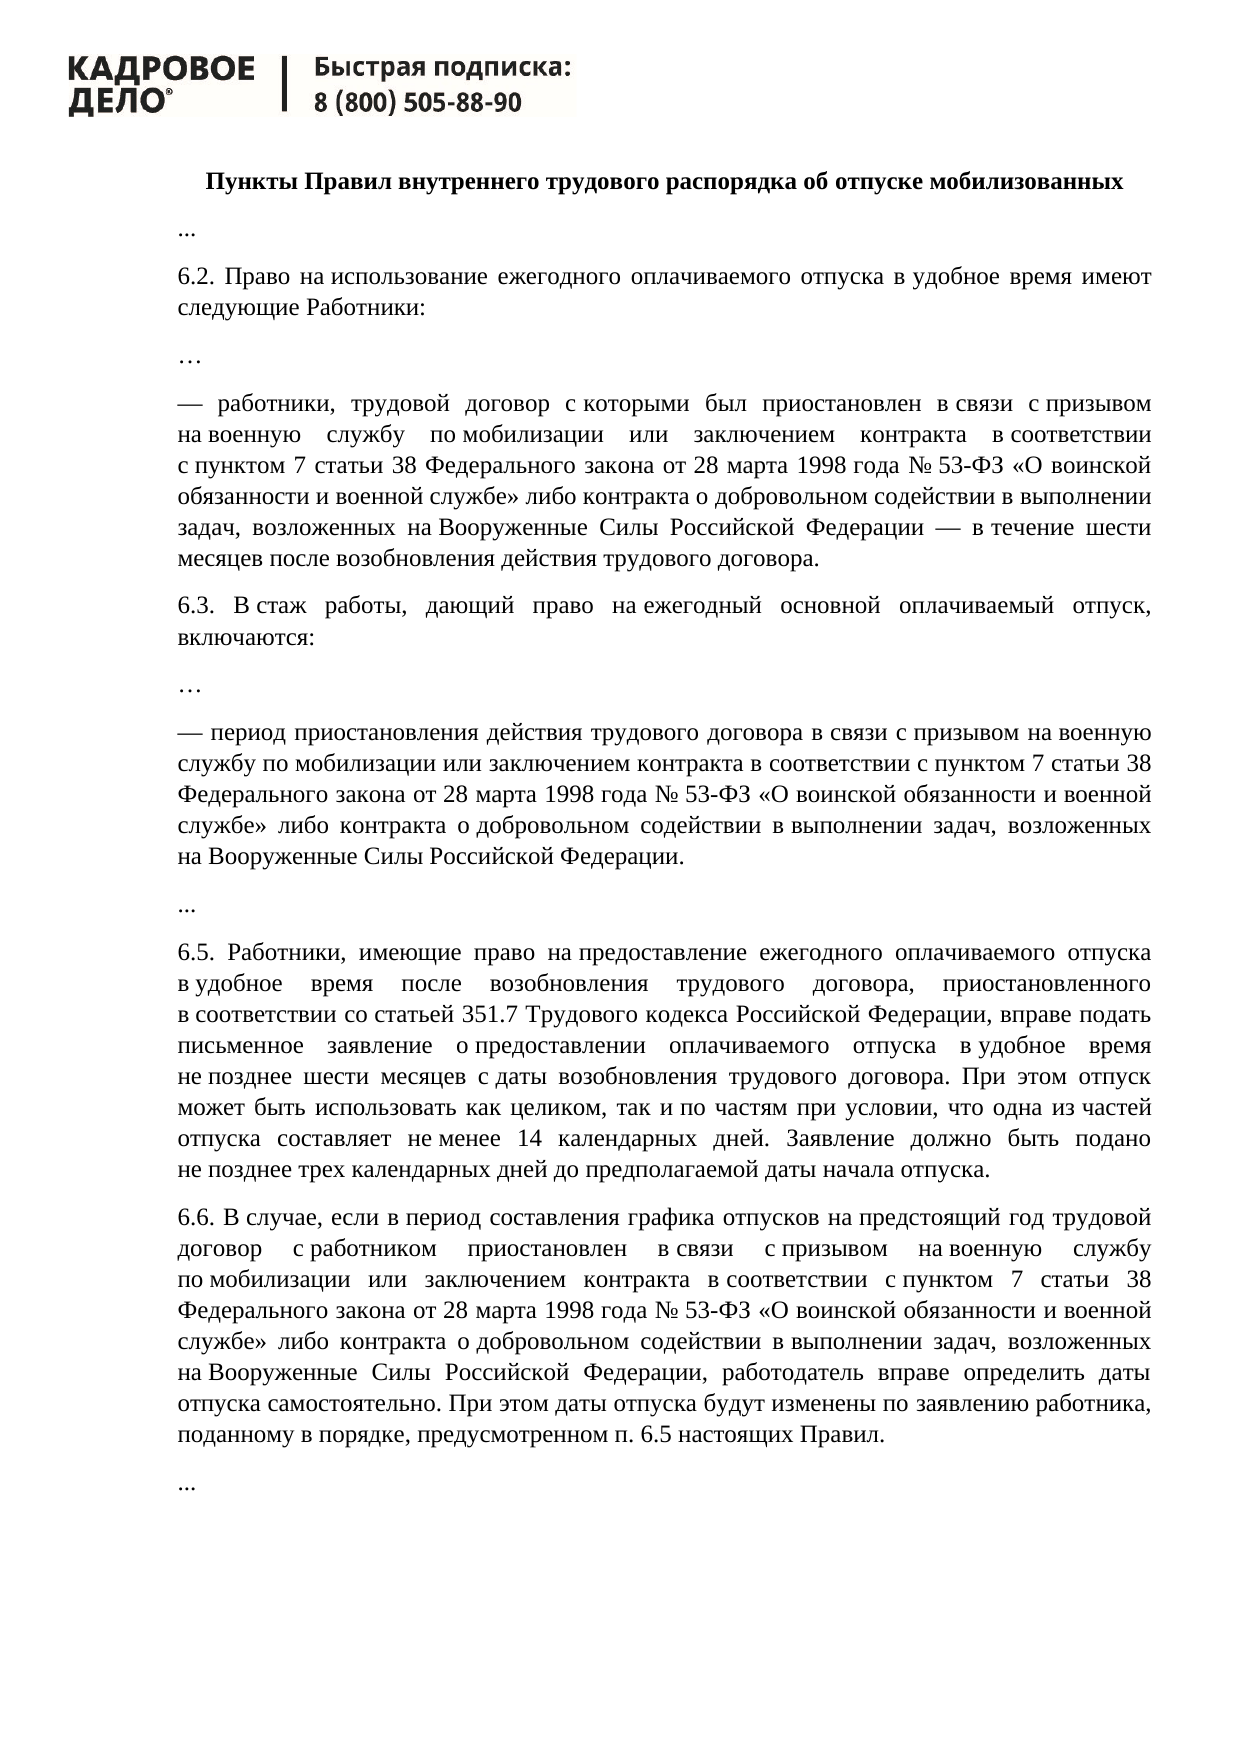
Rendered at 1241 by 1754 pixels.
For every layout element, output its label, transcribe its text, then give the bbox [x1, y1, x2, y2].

text — период приостановления действия трудового договора в связи с призывом на военную службу по мобилизации или заключением контракта в соответствии с пунктом 7 статьи 38 Федерального закона от 28 марта 1998 года № 53-ФЗ «О воинской обязанности и военной службе» либо контракта о добровольном содействии в выполнении задач, возложенных на Вооруженные Силы Российской Федерации. [177, 717, 1152, 870]
text 6.5. Работники, имеющие право на предоставление ежегодного оплачиваемого отпуска в удобное время после возобновления трудового договора, приостановленного в соответствии со статьей 351.7 Трудового кодекса Российской Федерации, вправе подать письменное заявление о предоставлении оплачиваемого отпуска в удобное время не позднее шести месяцев с даты возобновления трудового договора. При этом отпуск может быть использовать как целиком, так и по частям при условии, что одна из частей отпуска составляет не менее 14 календарных дней. Заявление должно быть подано не позднее трех календарных дней до предполагаемой даты начала отпуска. [177, 937, 1152, 1183]
text 6.2. Право на использование ежегодного оплачиваемого отпуска в удобное время имеют следующие Работники: [177, 261, 1152, 321]
text Пункты Правил внутреннего трудового распорядка об отпуске мобилизованных [177, 166, 1152, 194]
text 6.3. В стаж работы, дающий право на ежегодный основной оплачиваемый отпуск, включаются: [177, 591, 1152, 650]
text … [177, 669, 1152, 698]
text ... [177, 1467, 1152, 1495]
text ... [177, 213, 1152, 242]
text … [177, 340, 1152, 369]
picture [68, 54, 577, 117]
text ... [177, 889, 1152, 918]
text — работники, трудовой договор с которыми был приостановлен в связи с призывом на военную службу по мобилизации или заключением контракта в соответствии с пунктом 7 статьи 38 Федерального закона от 28 марта 1998 года № 53-ФЗ «О воинской обязанности и военной службе» либо контракта о добровольном содействии в выполнении задач, возложенных на Вооруженные Силы Российской Федерации — в течение шести месяцев после возобновления действия трудового договора. [177, 388, 1152, 572]
text 6.6. В случае, если в период составления графика отпусков на предстоящий год трудовой договор с работником приостановлен в связи с призывом на военную службу по мобилизации или заключением контракта в соответствии с пунк­том 7 статьи 38 Федерального закона от 28 марта 1998 года № 53-ФЗ «О воинской обязанности и военной службе» либо контракта о добровольном содействии в выполнении задач, возложенных на Вооруженные Силы Российской Федерации, работодатель вправе определить даты отпуска самостоятельно. При этом даты отпуска будут изменены по заявлению работника, поданному в порядке, преду­смотренном п. 6.5 настоящих Правил. [177, 1202, 1152, 1448]
